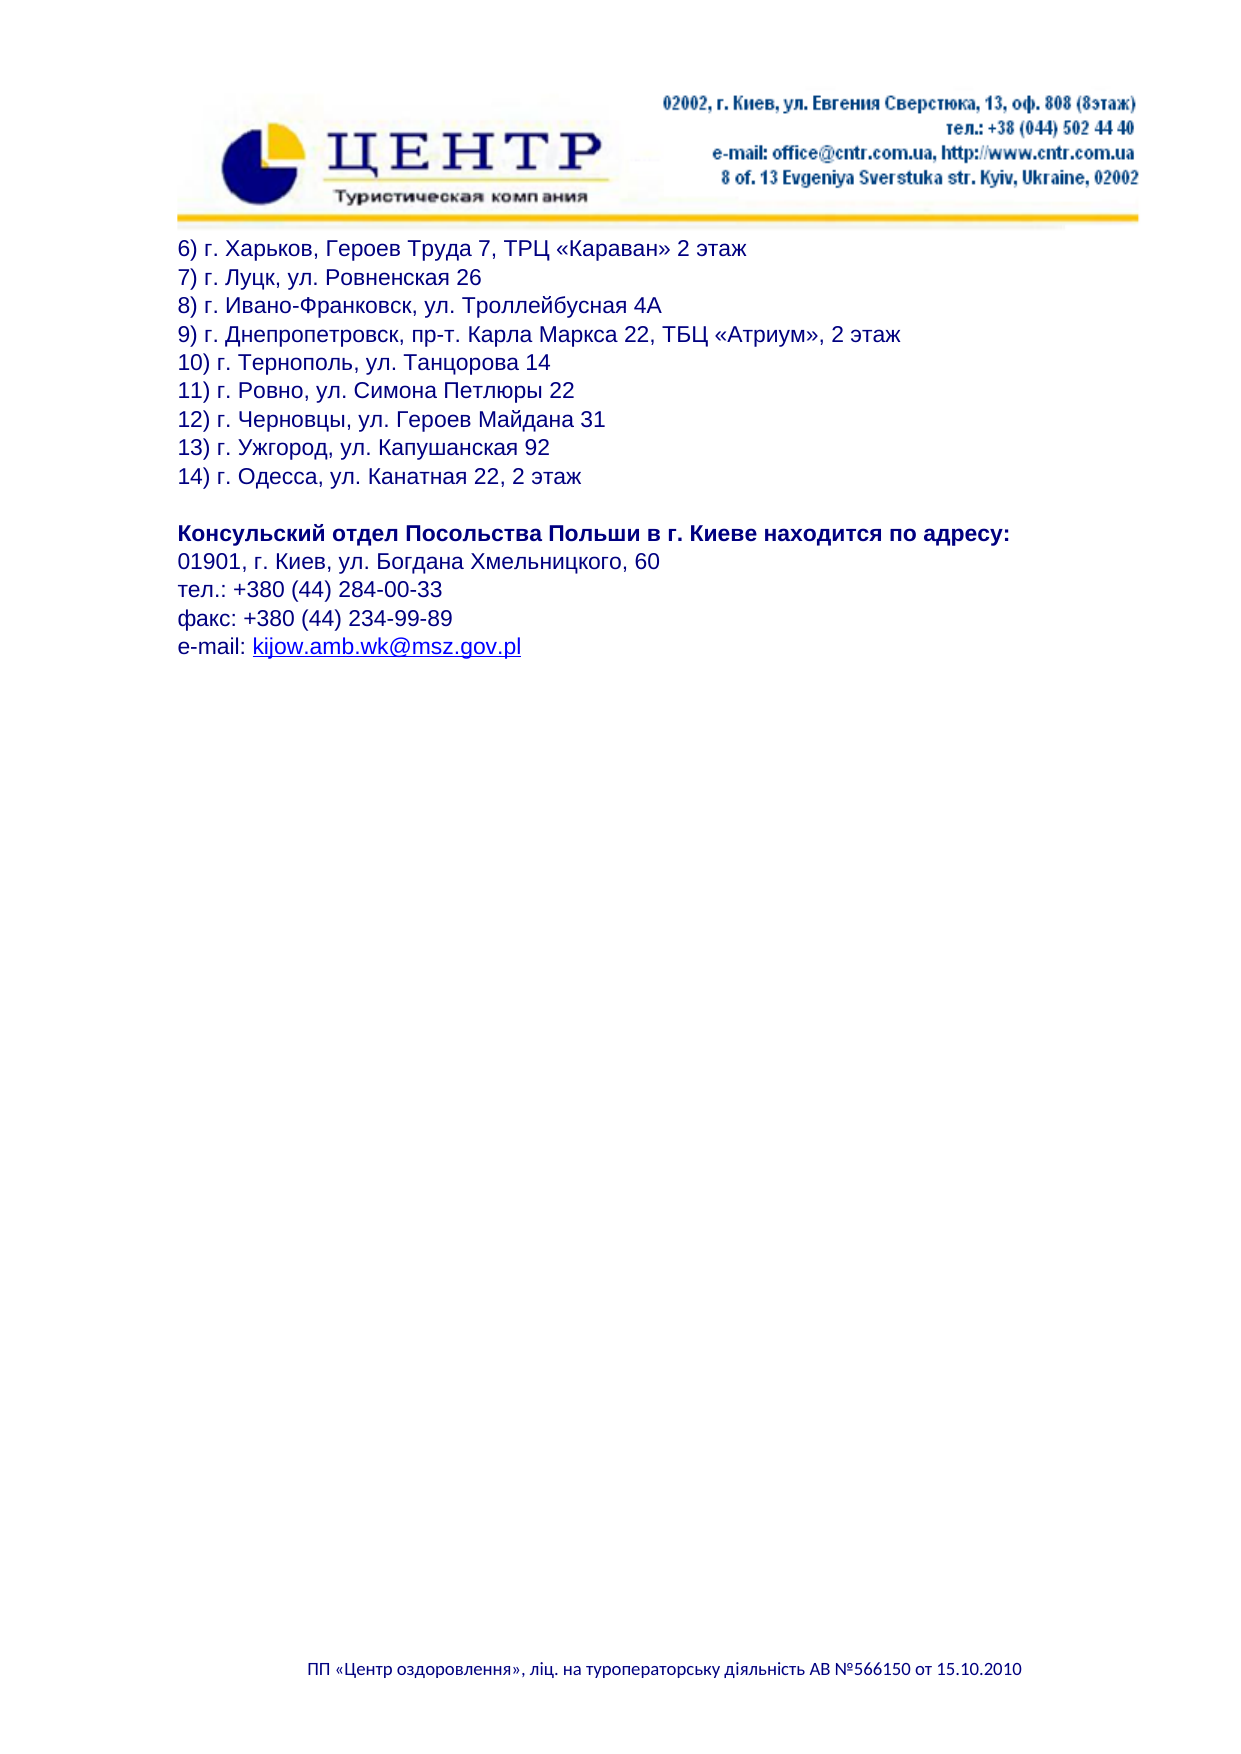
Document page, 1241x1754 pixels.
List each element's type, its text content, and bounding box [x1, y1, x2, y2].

picture [177, 73, 1152, 236]
